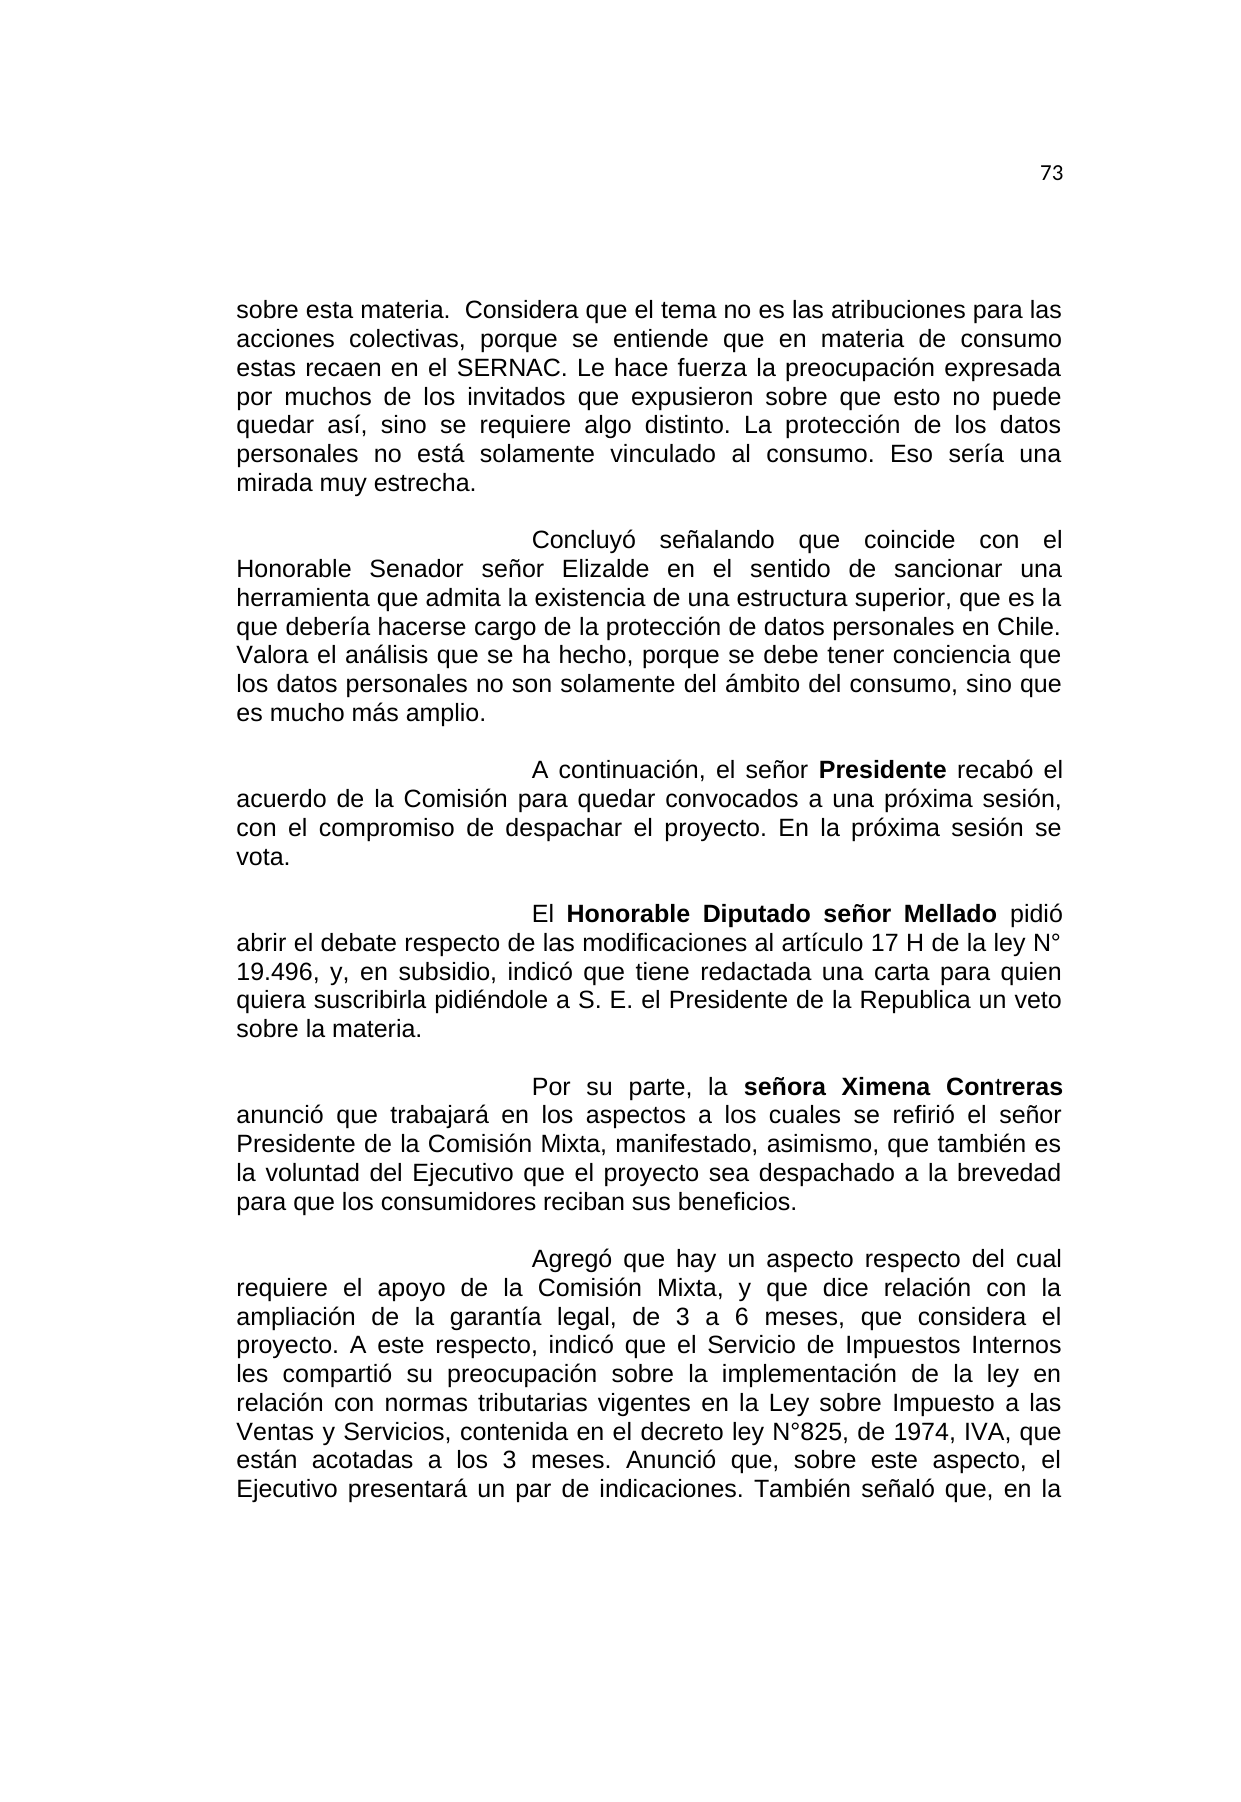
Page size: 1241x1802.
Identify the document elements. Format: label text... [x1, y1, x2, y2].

text A continuación, el señor Presidente recabó el acuerdo de la Comisión para quedar convocados a una próxima sesión, con el compromiso de despachar el proyecto. En la próxima sesión se vota. [236, 755, 1063, 870]
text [236, 295, 1063, 497]
text Concluyó señalando que coincide con el Honorable Senador señor Elizalde en el sentido de sancionar una herramienta que admita la existencia de una estructura superior, que es la que debería hacerse cargo de la protección de datos personales en Chile. Valora el análisis que se ha hecho, porque se debe tener conciencia que los datos personales no son solamente del ámbito del consumo, sino que es mucho más amplio. [236, 525, 1063, 727]
text Por su parte, la señora Ximena Contreras anunció que trabajará en los aspectos a los cuales se refirió el señor Presidente de la Comisión Mixta, manifestado, asimismo, que también es la voluntad del Ejecutivo que el proyecto sea despachado a la brevedad para que los consumidores reciban sus beneficios. [236, 1072, 1063, 1215]
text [236, 1244, 1063, 1503]
text El Honorable Diputado señor Mellado pidió abrir el debate respecto de las modificaciones al artículo 17 H de la ley N° 19.496, y, en subsidio, indicó que tiene redactada una carta para quien quiera suscribirla pidiéndole a S. E. el Presidente de la Republica un veto sobre la materia. [236, 899, 1063, 1043]
